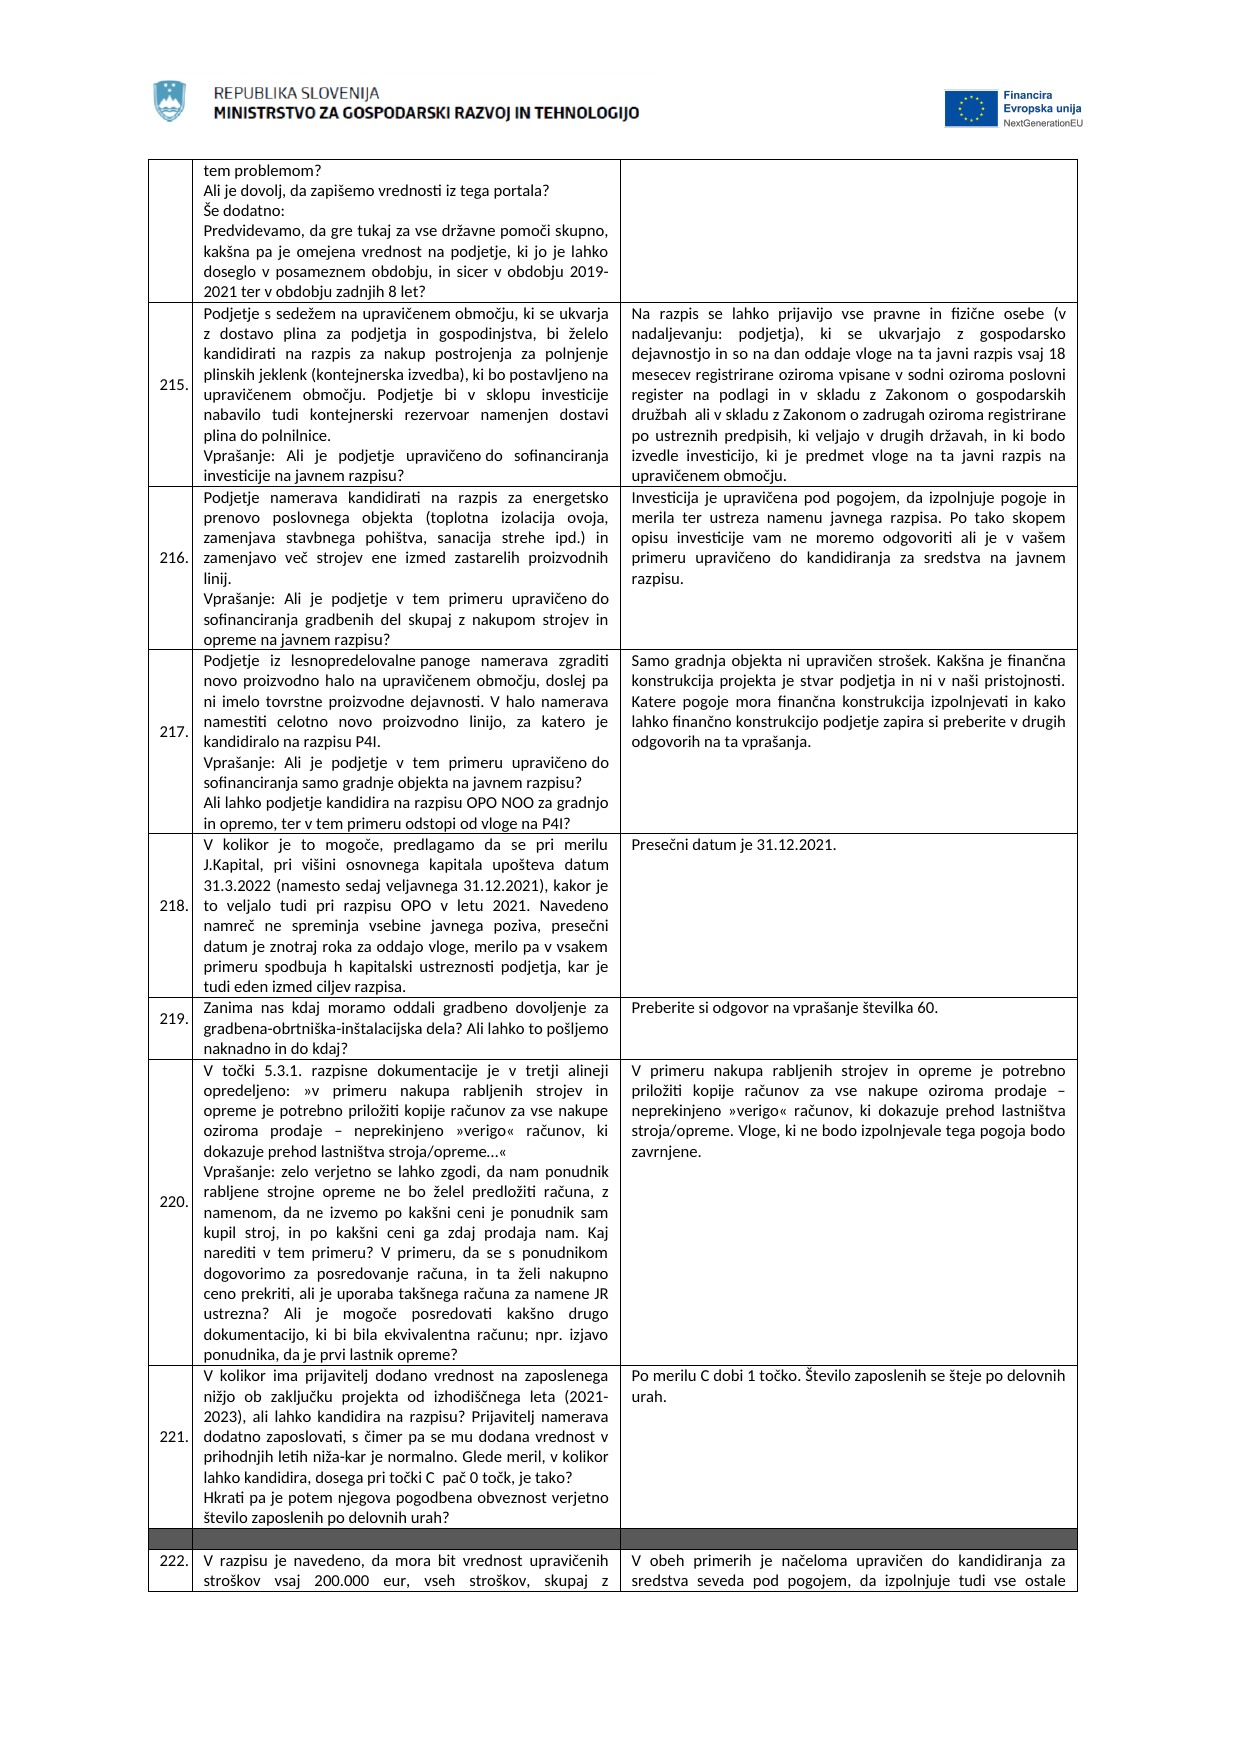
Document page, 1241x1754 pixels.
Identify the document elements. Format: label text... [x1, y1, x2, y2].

table_cell [621, 1529, 1077, 1549]
table_cell Podjetje namerava kandidirati na razpis za energetsko prenovo poslovnega objekta (toplotna izolacija ovoja, zamenjava stavbnega pohištva, sanacija strehe ipd.) in zamenjavo več strojev ene izmed zastarelih proizvodnih linij. Vprašanje: Ali je podjetje v tem primeru upravičeno do sofinanciranja gradbenih del skupaj z nakupom strojev in opreme na javnem razpisu? [193, 487, 620, 649]
table_cell Podjetje iz lesnopredelovalne panoge namerava zgraditi novo proizvodno halo na upravičenem območju, doslej pa ni imelo tovrstne proizvodne dejavnosti. V halo namerava namestiti celotno novo proizvodno linijo, za katero je kandidiralo na razpisu P4I. Vprašanje: Ali je podjetje v tem primeru upravičeno do sofinanciranja samo gradnje objekta na javnem razpisu? Ali lahko podjetje kandidira na razpisu OPO NOO za gradnjo in opremo, ter v tem primeru odstopi od vloge na P4I? [193, 650, 620, 833]
table_cell [149, 650, 192, 833]
table_cell Investicija je upravičena pod pogojem, da izpolnjuje pogoje in merila ter ustreza namenu javnega razpisa. Po tako skopem opisu investicije vam ne moremo odgovoriti ali je v vašem primeru upravičeno do kandidiranja za sredstva na javnem razpisu. [621, 487, 1077, 649]
table_cell V primeru nakupa rabljenih strojev in opreme je potrebno priložiti kopije računov za vse nakupe oziroma prodaje – neprekinjeno »verigo« računov, ki dokazuje prehod lastništva stroja/opreme. Vloge, ki ne bodo izpolnjevale tega pogoja bodo zavrnjene. [621, 1060, 1077, 1364]
table_cell [149, 834, 192, 997]
table_cell Zanima nas kdaj moramo oddali gradbeno dovoljenje za gradbena-obrtniška-inštalacijska dela? Ali lahko to pošljemo naknadno in do kdaj? [193, 998, 620, 1059]
table_cell Po merilu C dobi 1 točko. Število zaposlenih se šteje po delovnih urah. [621, 1366, 1077, 1528]
table_cell V kolikor je to mogoče, predlagamo da se pri merilu J.Kapital, pri višini osnovnega kapitala upošteva datum 31.3.2022 (namesto sedaj veljavnega 31.12.2021), kakor je to veljalo tudi pri razpisu OPO v letu 2021. Navedeno namreč ne spreminja vsebine javnega poziva, presečni datum je znotraj roka za oddajo vloge, merilo pa v vsakem primeru spodbuja h kapitalski ustreznosti podjetja, kar je tudi eden izmed ciljev razpisa. [193, 834, 620, 997]
picture [941, 85, 1093, 131]
picture [147, 73, 659, 131]
table_cell [193, 1529, 620, 1549]
table_cell Na razpis se lahko prijavijo vse pravne in fizične osebe (v nadaljevanju: podjetja), ki se ukvarjajo z gospodarsko dejavnostjo in so na dan oddaje vloge na ta javni razpis vsaj 18 mesecev registrirane oziroma vpisane v sodni oziroma poslovni register na podlagi in v skladu z Zakonom o gospodarskih družbah ali v skladu z Zakonom o zadrugah oziroma registrirane po ustreznih predpisih, ki veljajo v drugih državah, in ki bodo izvedle investicijo, ki je predmet vloge na ta javni razpis na upravičenem območju. [621, 303, 1077, 486]
table_cell [149, 303, 192, 486]
table_cell Preberite si odgovor na vprašanje številka 60. [621, 998, 1077, 1059]
table_cell [149, 1550, 192, 1591]
table_cell [149, 1366, 192, 1528]
table_cell Samo gradnja objekta ni upravičen strošek. Kakšna je finančna konstrukcija projekta je stvar podjetja in ni v naši pristojnosti. Katere pogoje mora finančna konstrukcija izpolnjevati in kako lahko finančno konstrukcijo podjetje zapira si preberite v drugih odgovorih na ta vprašanja. [621, 650, 1077, 833]
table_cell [193, 1550, 620, 1591]
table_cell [621, 1550, 1077, 1591]
table_cell [149, 998, 192, 1059]
table_cell [149, 1060, 192, 1364]
table_cell [149, 487, 192, 649]
table_cell [149, 160, 192, 302]
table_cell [621, 160, 1077, 302]
table_cell [149, 1529, 192, 1549]
table_cell V kolikor ima prijavitelj dodano vrednost na zaposlenega nižjo ob zaključku projekta od izhodiščnega leta (2021-2023), ali lahko kandidira na razpisu? Prijavitelj namerava dodatno zaposlovati, s čimer pa se mu dodana vrednost v prihodnjih letih niža-kar je normalno. Glede meril, v kolikor lahko kandidira, dosega pri točki C pač 0 točk, je tako? Hkrati pa je potem njegova pogodbena obveznost verjetno število zaposlenih po delovnih urah? [193, 1366, 620, 1528]
table_cell V točki 5.3.1. razpisne dokumentacije je v tretji alineji opredeljeno: »v primeru nakupa rabljenih strojev in opreme je potrebno priložiti kopije računov za vse nakupe oziroma prodaje – neprekinjeno »verigo« računov, ki dokazuje prehod lastništva stroja/opreme…« Vprašanje: zelo verjetno se lahko zgodi, da nam ponudnik rabljene strojne opreme ne bo želel predložiti računa, z namenom, da ne izvemo po kakšni ceni je ponudnik sam kupil stroj, in po kakšni ceni ga zdaj prodaja nam. Kaj narediti v tem primeru? V primeru, da se s ponudnikom dogovorimo za posredovanje računa, in ta želi nakupno ceno prekriti, ali je uporaba takšnega računa za namene JR ustrezna? Ali je mogoče posredovati kakšno drugo dokumentacijo, ki bi bila ekvivalentna računu; npr. izjavo ponudnika, da je prvi lastnik opreme? [193, 1060, 620, 1364]
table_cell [193, 160, 620, 302]
table_cell Podjetje s sedežem na upravičenem območju, ki se ukvarja z dostavo plina za podjetja in gospodinjstva, bi želelo kandidirati na razpis za nakup postrojenja za polnjenje plinskih jeklenk (kontejnerska izvedba), ki bo postavljeno na upravičenem območju. Podjetje bi v sklopu investicije nabavilo tudi kontejnerski rezervoar namenjen dostavi plina do polnilnice. Vprašanje: Ali je podjetje upravičeno do sofinanciranja investicije na javnem razpisu? [193, 303, 620, 486]
table_cell Presečni datum je 31.12.2021. [621, 834, 1077, 997]
